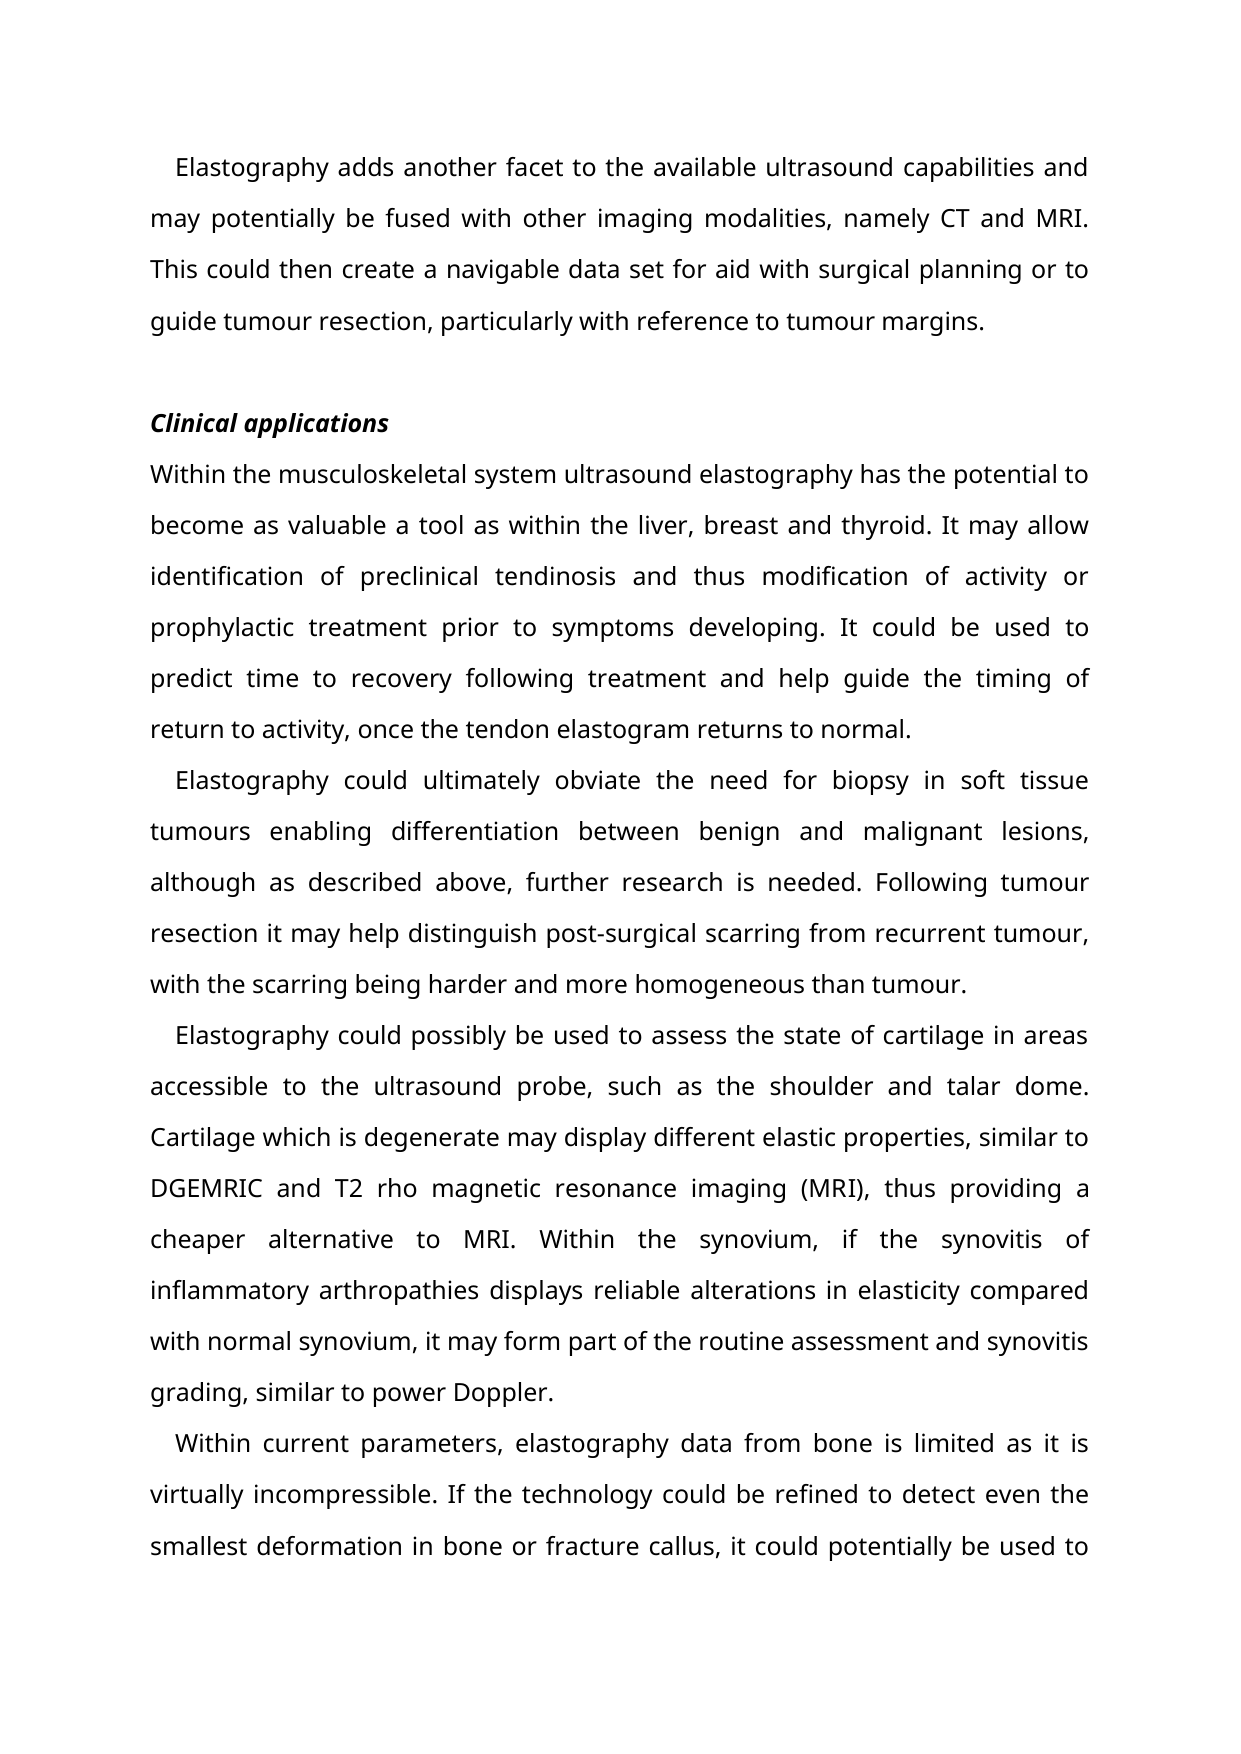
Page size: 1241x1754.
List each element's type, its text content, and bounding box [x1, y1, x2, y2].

text Within the musculoskeletal system ultrasound elastography has the potential to become as valuable a tool as within the liver, breast and thyroid. It may allow identification of preclinical tendinosis and thus modification of activity or prophylactic treatment prior to symptoms developing. It could be used to predict time to recovery following treatment and help guide the timing of return to activity, once the tendon elastogram returns to normal. [150, 456, 1090, 746]
subtitle Clinical applications [150, 405, 1090, 439]
text Elastography could possibly be used to assess the state of cartilage in areas accessible to the ultrasound probe, such as the shoulder and talar dome. Cartilage which is degenerate may display different elastic properties, similar to DGEMRIC and T2 rho magnetic resonance imaging (MRI), thus providing a cheaper alternative to MRI. Within the synovium, if the synovitis of inflammatory arthropathies displays reliable alterations in elasticity compared with normal synovium, it may form part of the routine assessment and synovitis grading, similar to power Doppler. [150, 1018, 1090, 1409]
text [150, 1426, 1090, 1562]
text Elastography could ultimately obviate the need for biopsy in soft tissue tumours enabling differentiation between benign and malignant lesions, although as described above, further research is needed. Following tumour resection it may help distinguish post-surgical scarring from recurrent tumour, with the scarring being harder and more homogeneous than tumour. [150, 762, 1090, 1001]
text Elastography adds another facet to the available ultrasound capabilities and may potentially be fused with other imaging modalities, namely CT and MRI. This could then create a navigable data set for aid with surgical planning or to guide tumour resection, particularly with reference to tumour margins. [150, 150, 1090, 337]
